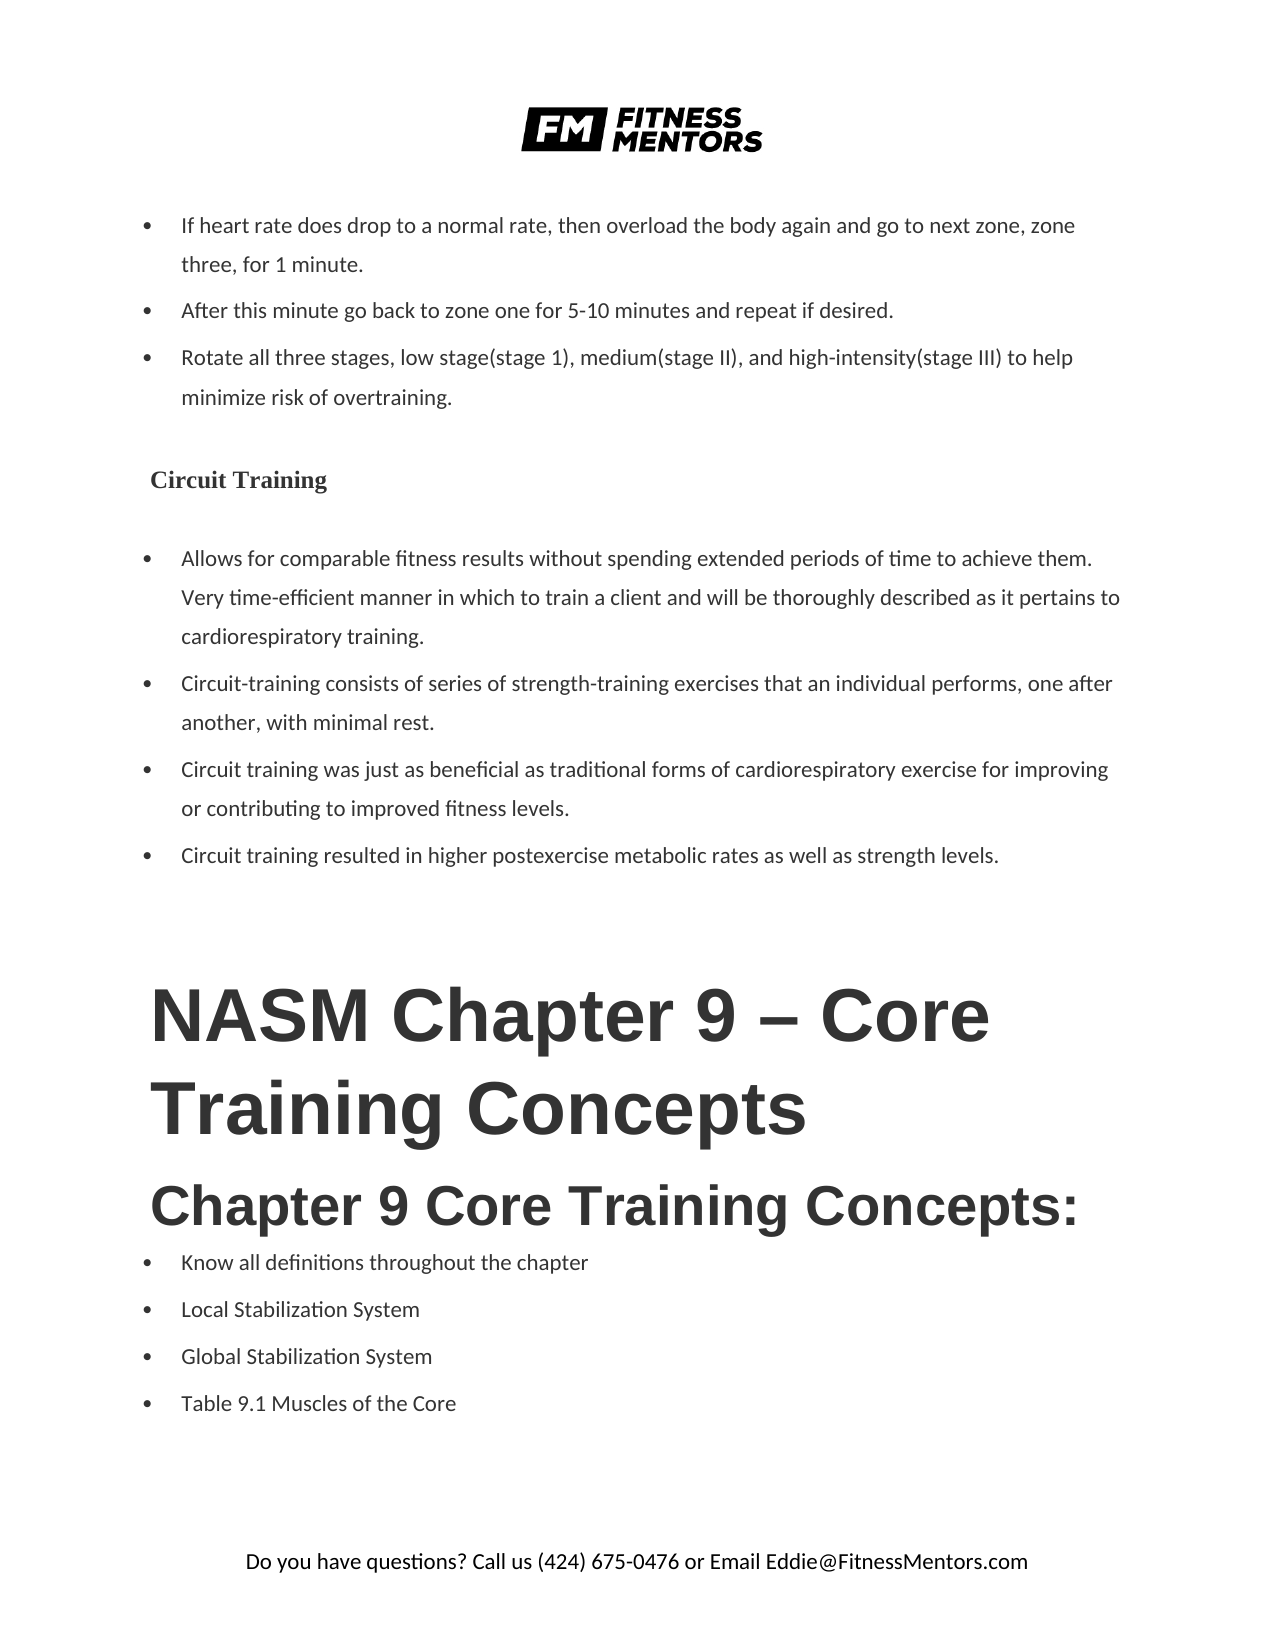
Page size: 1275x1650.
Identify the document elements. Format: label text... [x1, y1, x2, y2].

subtitle Chapter 9 Core Training Concepts: [150, 1172, 1125, 1237]
list After this minute go back to zone one for 5-10 minutes and repeat if desired. [144, 286, 1125, 325]
list Circuit-training consists of series of strength-training exercises that an individual performs, one after another, with minimal rest. [144, 658, 1125, 736]
list Rotate all three stages, low stage(stage 1), medium(stage II), and high-intensity(stage III) to help minimize risk of overtraining. [144, 332, 1125, 411]
text Circuit Training [150, 465, 1125, 494]
list Local Stabilization System [144, 1284, 1125, 1323]
list Global Stabilization System [144, 1331, 1125, 1370]
list Know all definitions throughout the chapter [144, 1237, 1125, 1276]
list Allows for comparable fitness results without spending extended periods of time to achieve them. Very time-efficient manner in which to train a client and will be thoroughly described as it pertains to cardiorespiratory training. [144, 533, 1125, 650]
list If heart rate does drop to a normal rate, then overload the body again and go to next zone, zone three, for 1 minute. [144, 200, 1125, 278]
picture [487, 75, 788, 184]
subtitle NASM Chapter 9 – Core Training Concepts [150, 971, 1125, 1150]
list Circuit training was just as beneficial as traditional forms of cardiorespiratory exercise for improving or contributing to improved fitness levels. [144, 744, 1125, 822]
list Circuit training resulted in higher postexercise metabolic rates as well as strength levels. [144, 830, 1125, 869]
list Table 9.1 Muscles of the Core [144, 1378, 1125, 1417]
